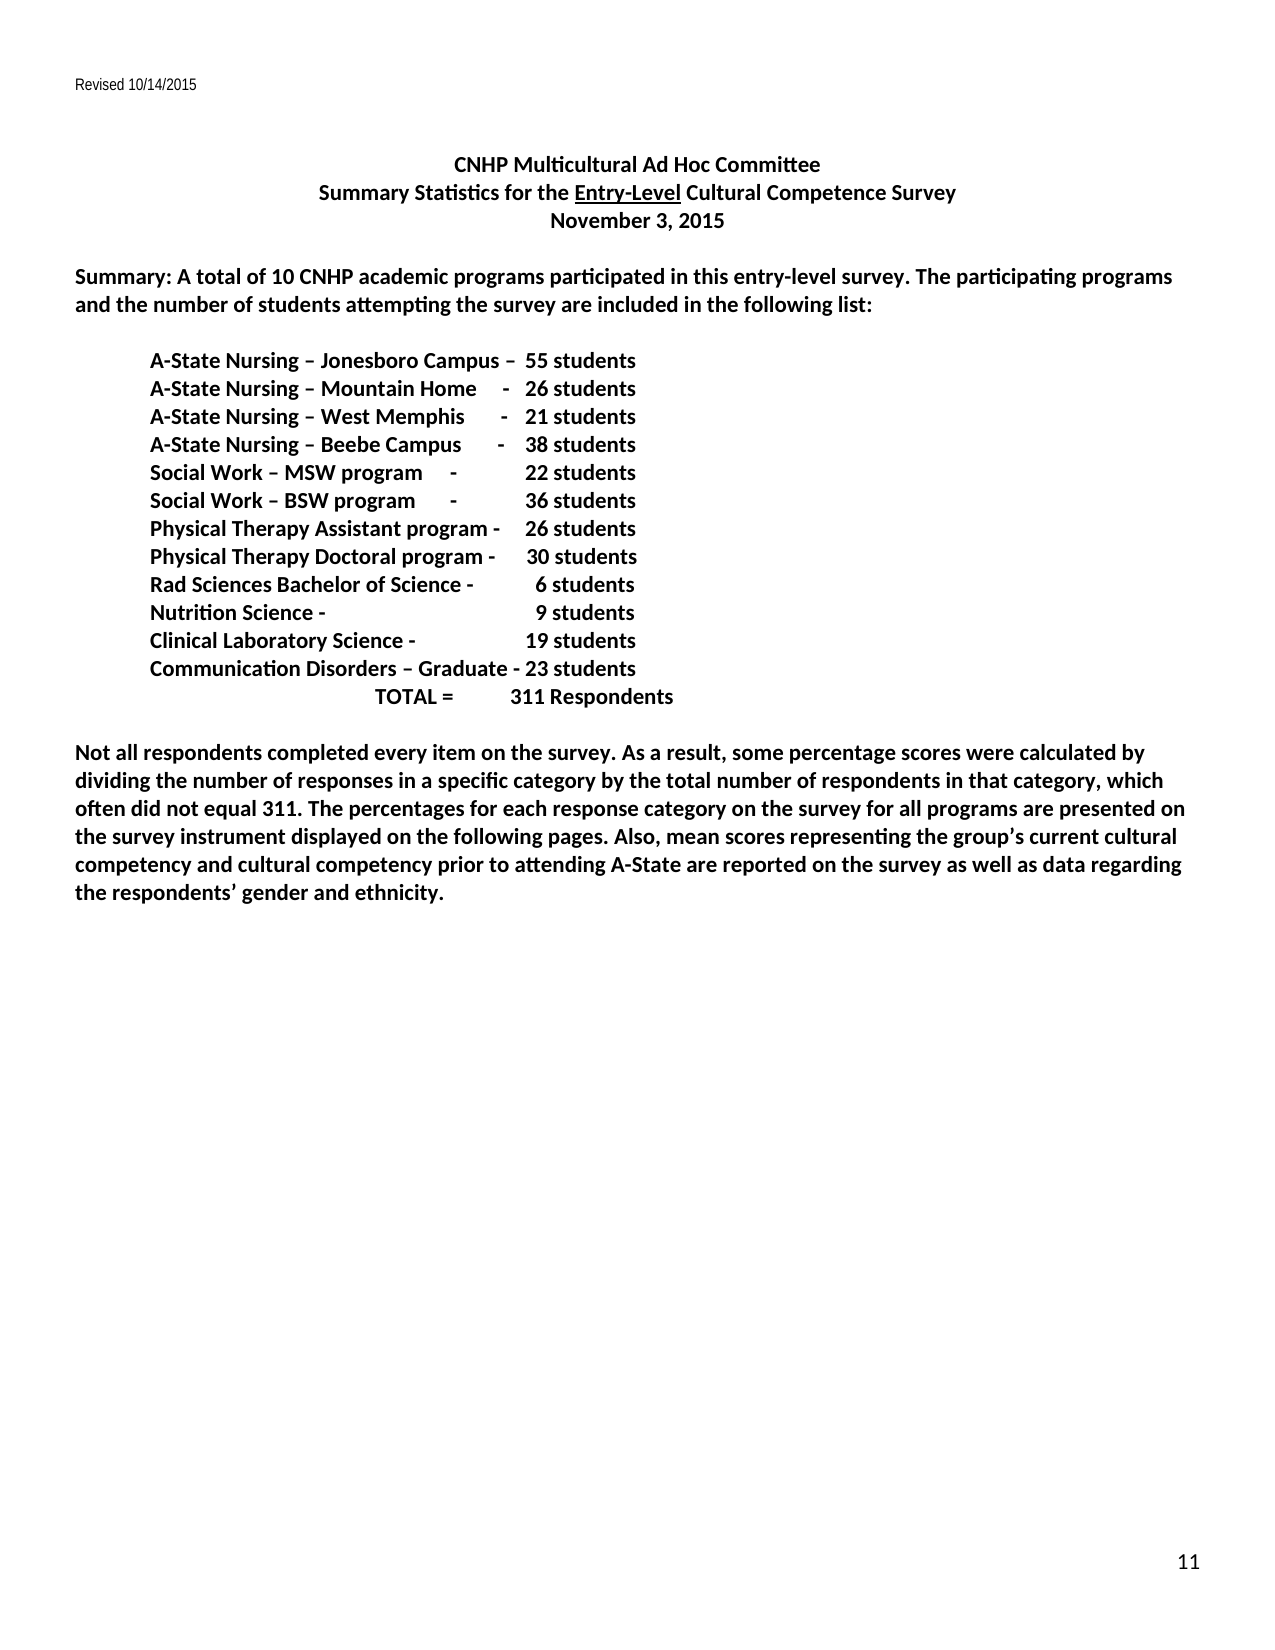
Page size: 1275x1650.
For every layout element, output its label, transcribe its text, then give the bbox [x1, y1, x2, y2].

text Social Work – BSW program - 36 students [75, 486, 1200, 514]
text A-State Nursing – Mountain Home - 26 students [75, 374, 1200, 402]
text Not all respondents completed every item on the survey. As a result, some percentage scores were calculated by dividing the number of responses in a specific category by the total number of respondents in that category, which often did not equal 311. The percentages for each response category on the survey for all programs are presented on the survey instrument displayed on the following pages. Also, mean scores representing the group’s current cultural competency and cultural competency prior to attending A-State are reported on the survey as well as data regarding the respondents’ gender and ethnicity. [75, 738, 1200, 907]
text Clinical Laboratory Science - 19 students [75, 626, 1200, 654]
text Summary: A total of 10 CNHP academic programs participated in this entry-level survey. The participating programs and the number of students attempting the survey are included in the following list: [75, 262, 1200, 318]
text Physical Therapy Doctoral program - 30 students [75, 542, 1200, 570]
text A-State Nursing – Jonesboro Campus – 55 students [75, 346, 1200, 374]
text CNHP Multicultural Ad Hoc Committee [75, 150, 1200, 178]
text Summary Statistics for the Entry-Level Cultural Competence Survey [75, 178, 1200, 206]
text A-State Nursing – Beebe Campus - 38 students [75, 430, 1200, 458]
text Social Work – MSW program - 22 students [75, 458, 1200, 486]
text TOTAL = 311 Respondents [75, 682, 1200, 710]
text Physical Therapy Assistant program - 26 students [75, 514, 1200, 542]
text Nutrition Science - 9 students [75, 598, 1200, 626]
text November 3, 2015 [75, 206, 1200, 234]
text A-State Nursing – West Memphis - 21 students [75, 402, 1200, 430]
text Communication Disorders – Graduate - 23 students [75, 654, 1200, 682]
text Rad Sciences Bachelor of Science - 6 students [75, 570, 1200, 598]
